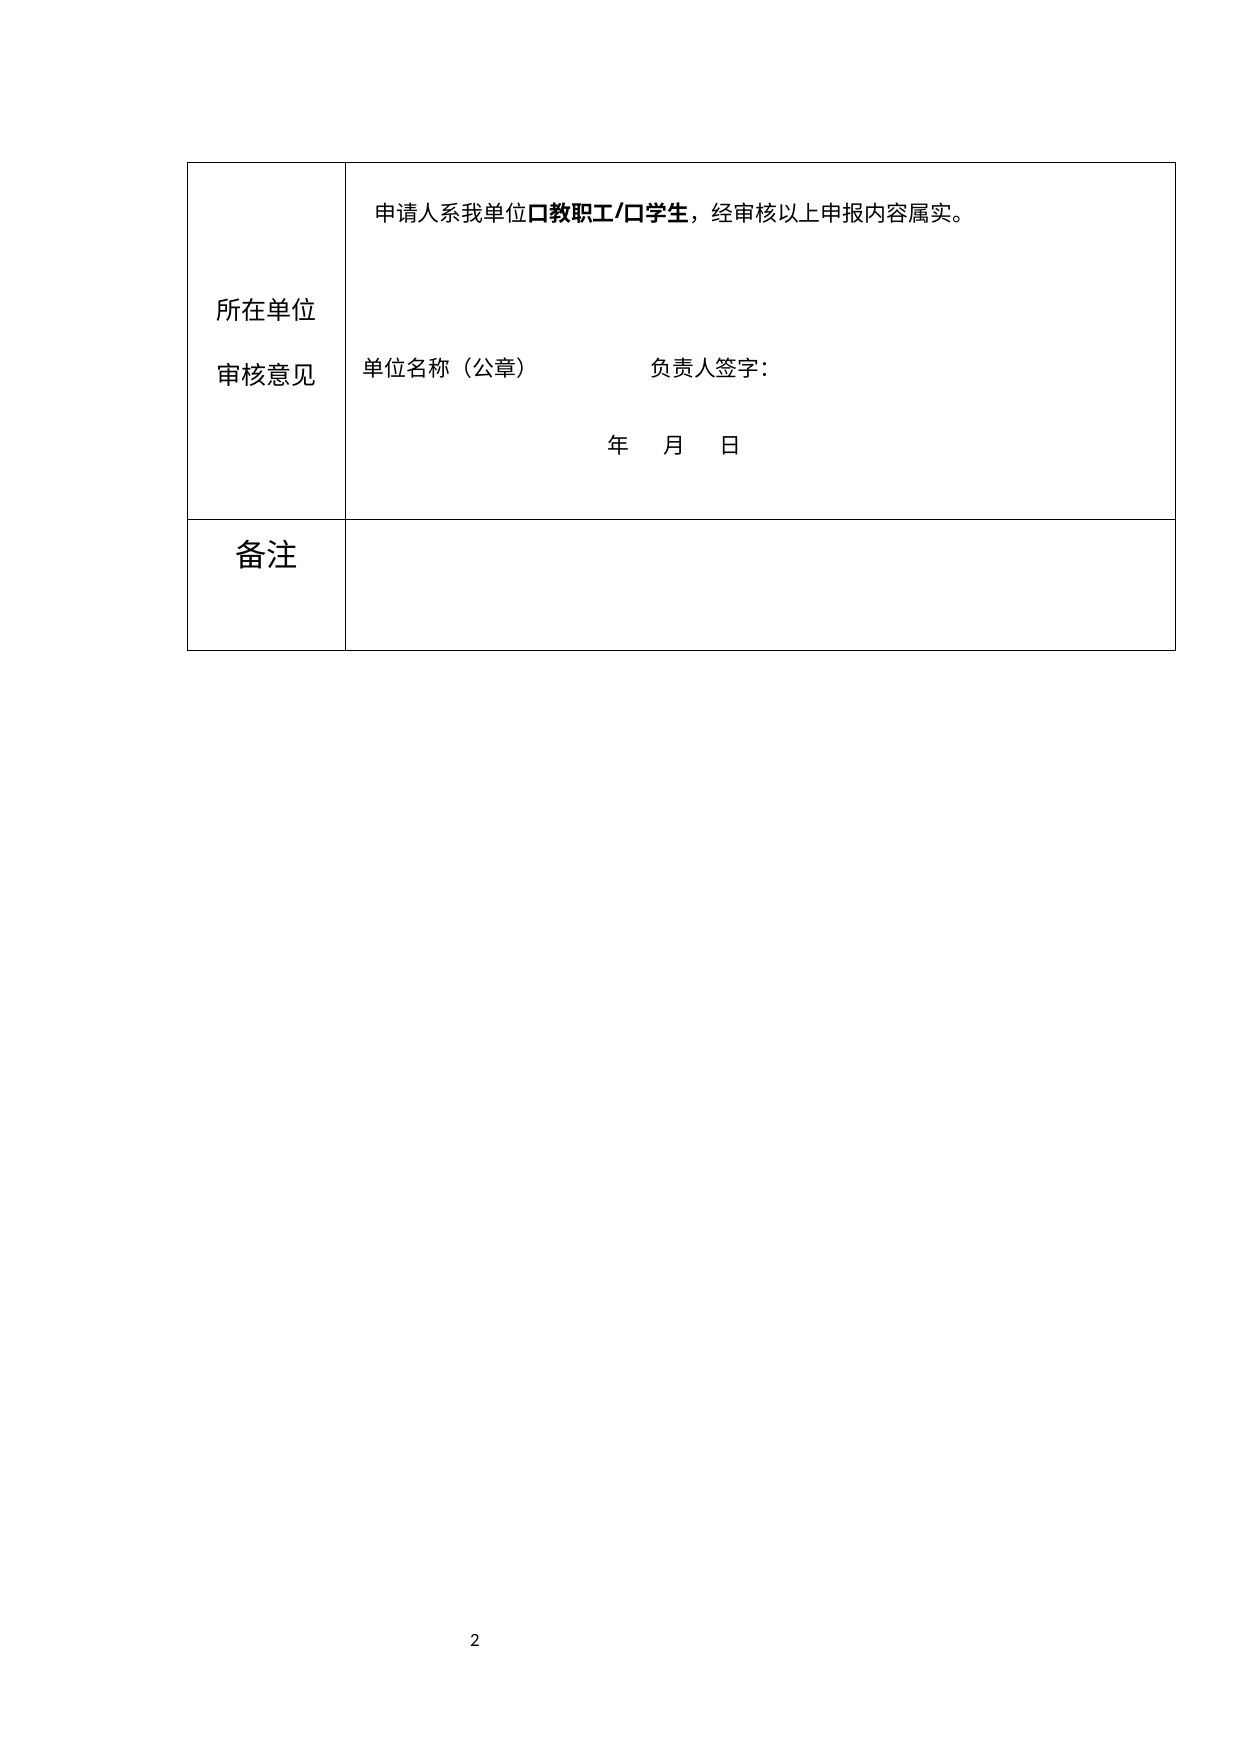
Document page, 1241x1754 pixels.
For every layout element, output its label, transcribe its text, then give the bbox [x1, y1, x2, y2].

table_cell 所在单位 审核意见 [188, 163, 345, 519]
table_cell [346, 520, 1175, 650]
table_cell 申请人系我单位口教职工/口学生，经审核以上申报内容属实。 单位名称（公章） 负责人签字： 年 月 日 [346, 163, 1175, 519]
table_cell 备注 [188, 520, 345, 650]
